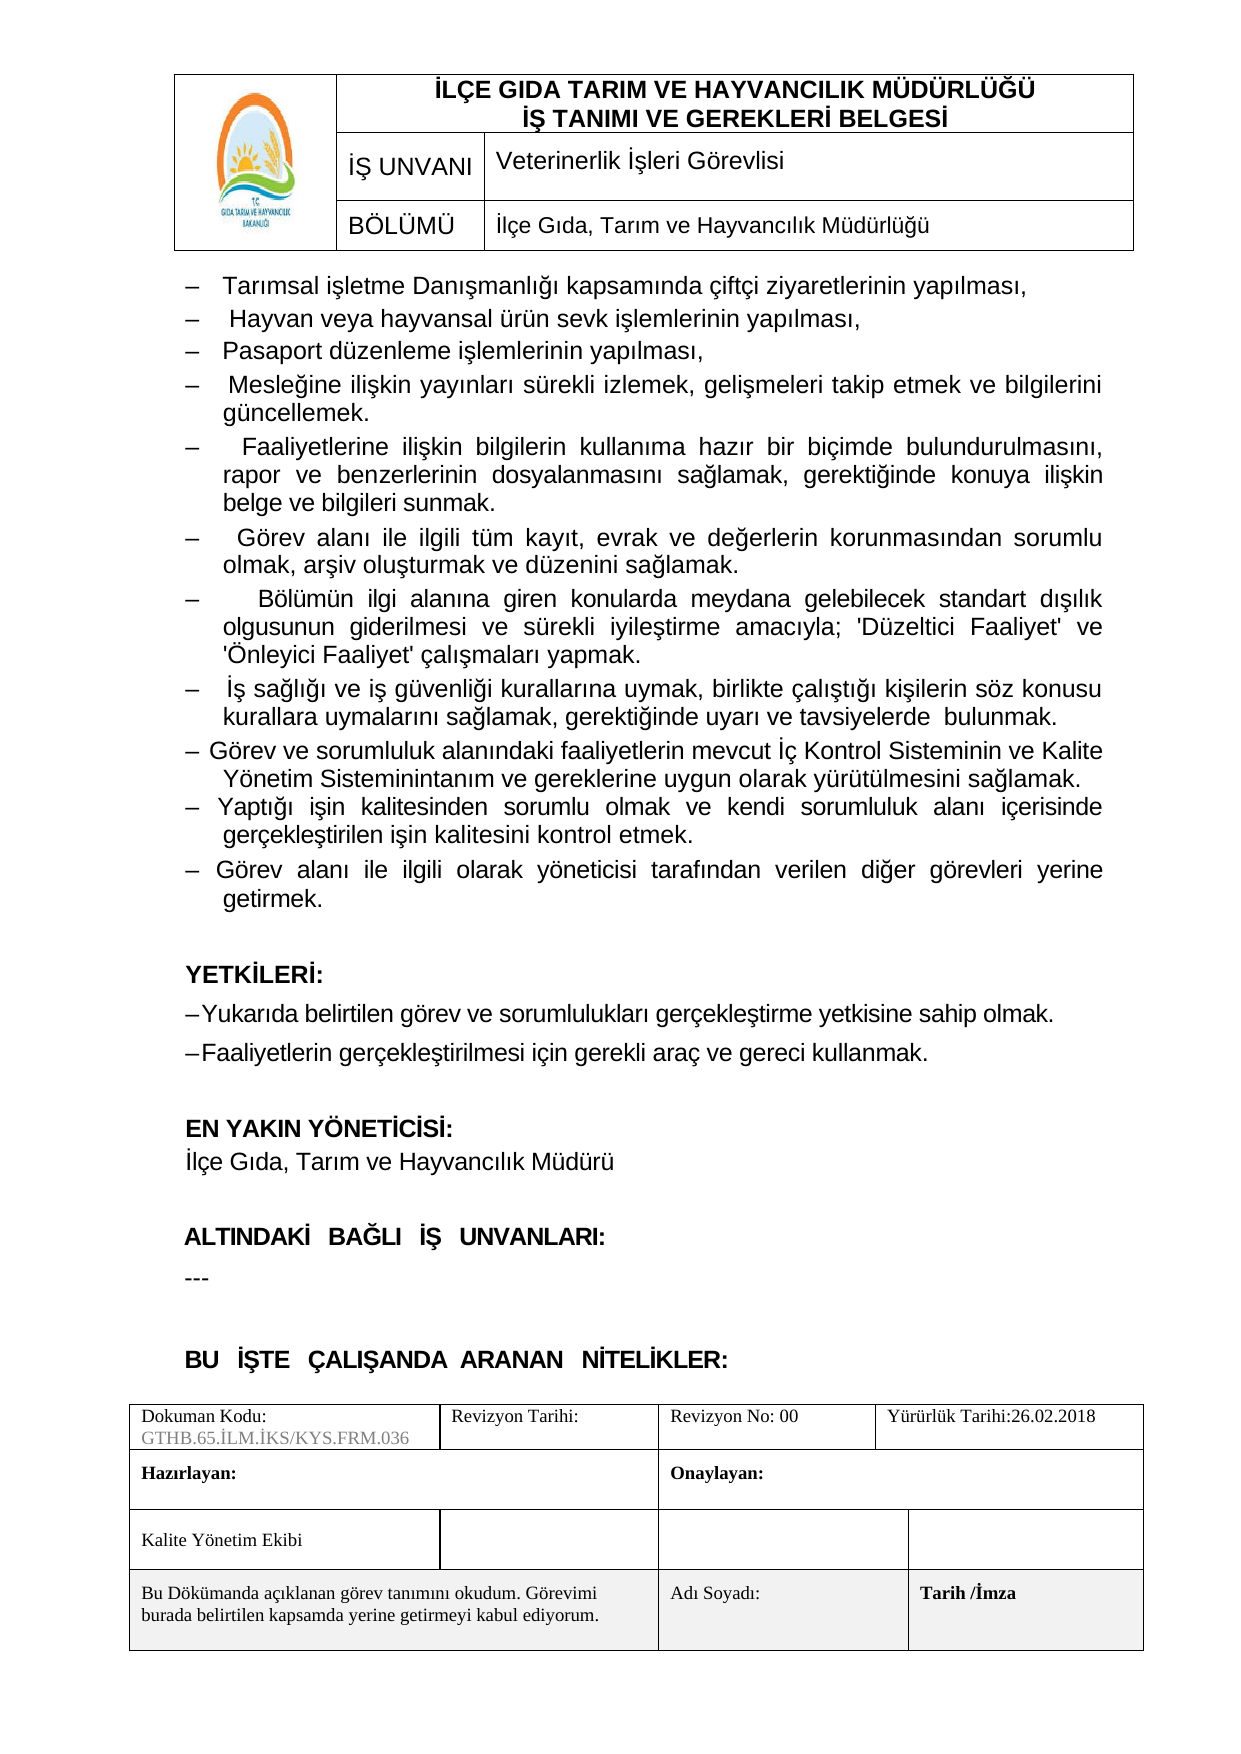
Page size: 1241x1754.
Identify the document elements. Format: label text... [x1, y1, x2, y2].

list Görev ve sorumluluk alanındaki faaliyetlerin mevcut İç Kontrol Sisteminin ve Kalite Yönetim Sisteminintanım ve gereklerine uygun olarak yürütülmesini sağlamak. [185, 737, 1104, 793]
picture [187, 89, 324, 235]
list Görev alanı ile ilgili olarak yöneticisi tarafından verilen diğer görevleri yerine getirmek. [185, 855, 1104, 913]
list İş sağlığı ve iş güvenliği kurallarına uymak, birlikte çalıştığı kişilerin söz konusu kurallara uymalarını sağlamak, gerektiğinde uyarı ve tavsiyelerde bulunmak. [185, 675, 1104, 731]
text ALTINDAKİ BAĞLI İŞ UNVANLARI: [148, 1221, 1093, 1250]
text BU İŞTE ÇALIŞANDA ARANAN NİTELİKLER: [148, 1345, 1093, 1374]
list Yaptığı işin kalitesinden sorumlu olmak ve kendi sorumluluk alanı içerisinde gerçekleştirilen işin kalitesini kontrol etmek. [185, 793, 1104, 849]
text İlçe Gıda, Tarım ve Hayvancılık Müdürü [185, 1147, 1104, 1176]
list Bölümün ilgi alanına giren konularda meydana gelebilecek standart dışılık olgusunun giderilmesi ve sürekli iyileştirme amacıyla; 'Düzeltici Faaliyet' ve 'Önleyici Faaliyet' çalışmaları yapmak. [185, 585, 1104, 669]
text EN YAKIN YÖNETİCİSİ: [185, 1114, 1104, 1142]
list Görev alanı ile ilgili tüm kayıt, evrak ve değerlerin korunmasından sorumlu olmak, arşiv oluşturmak ve düzenini sağlamak. [185, 523, 1104, 579]
text YETKİLERİ: [185, 952, 1104, 991]
list Mesleğine ilişkin yayınları sürekli izlemek, gelişmeleri takip etmek ve bilgilerini güncellemek. [185, 371, 1104, 427]
list Yukarıda belirtilen görev ve sorumlulukları gerçekleştirme yetkisine sahip olmak. [185, 991, 1104, 1030]
list Faaliyetlerin gerçekleştirilmesi için gerekli araç ve gereci kullanmak. [185, 1030, 1104, 1069]
list Faaliyetlerine ilişkin bilgilerin kullanıma hazır bir biçimde bulundurulmasını, rapor ve benzerlerinin dosyalanmasını sağlamak, gerektiğinde konuya ilişkin belge ve bilgileri sunmak. [185, 433, 1104, 517]
text --- [177, 1263, 1093, 1291]
list Tarımsal işletme Danışmanlığı kapsamında çiftçi ziyaretlerinin yapılması, [185, 272, 1104, 300]
list Pasaport düzenleme işlemlerinin yapılması, [185, 337, 1104, 365]
list Hayvan veya hayvansal ürün sevk işlemlerinin yapılması, [185, 305, 1104, 333]
